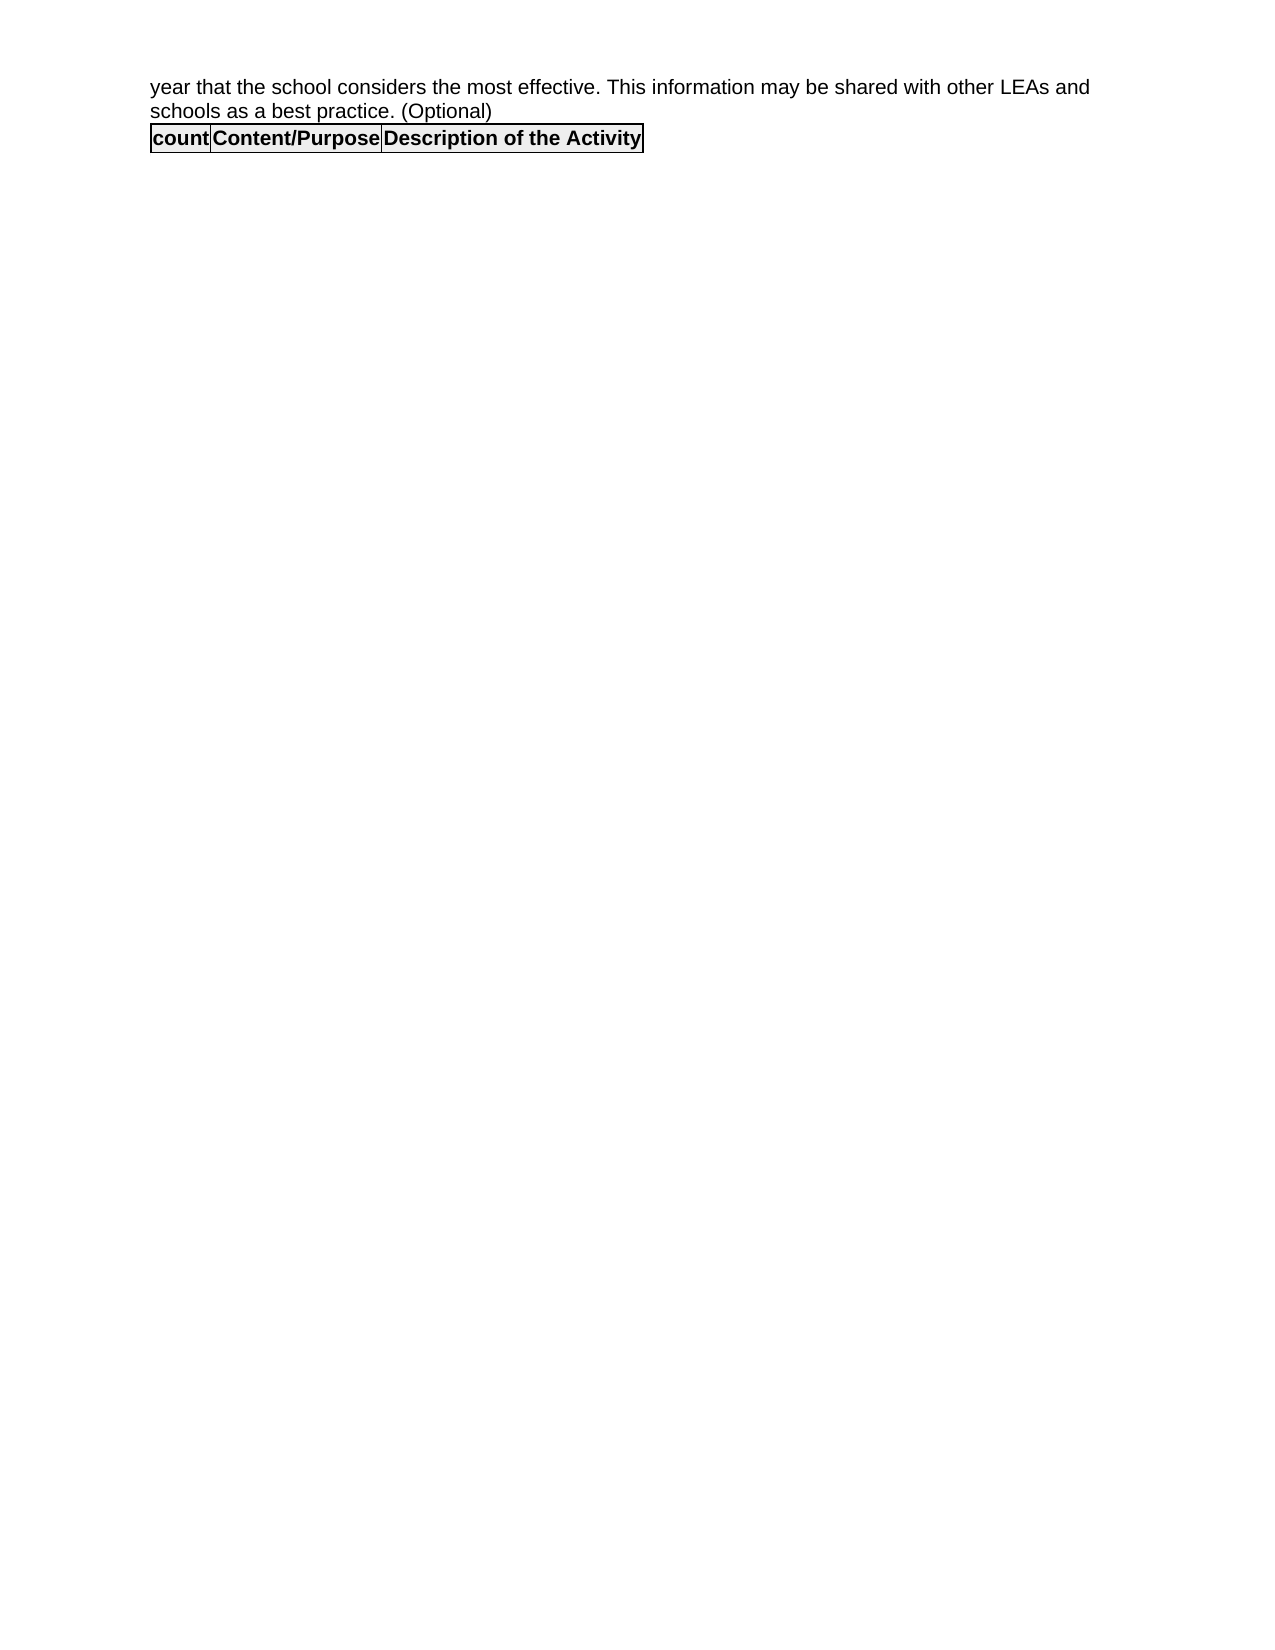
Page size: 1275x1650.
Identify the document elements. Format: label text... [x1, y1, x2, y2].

table_header Content/Purpose [211, 125, 381, 152]
table_header count [152, 125, 210, 152]
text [150, 75, 1125, 123]
table_header Description of the Activity [382, 125, 642, 152]
